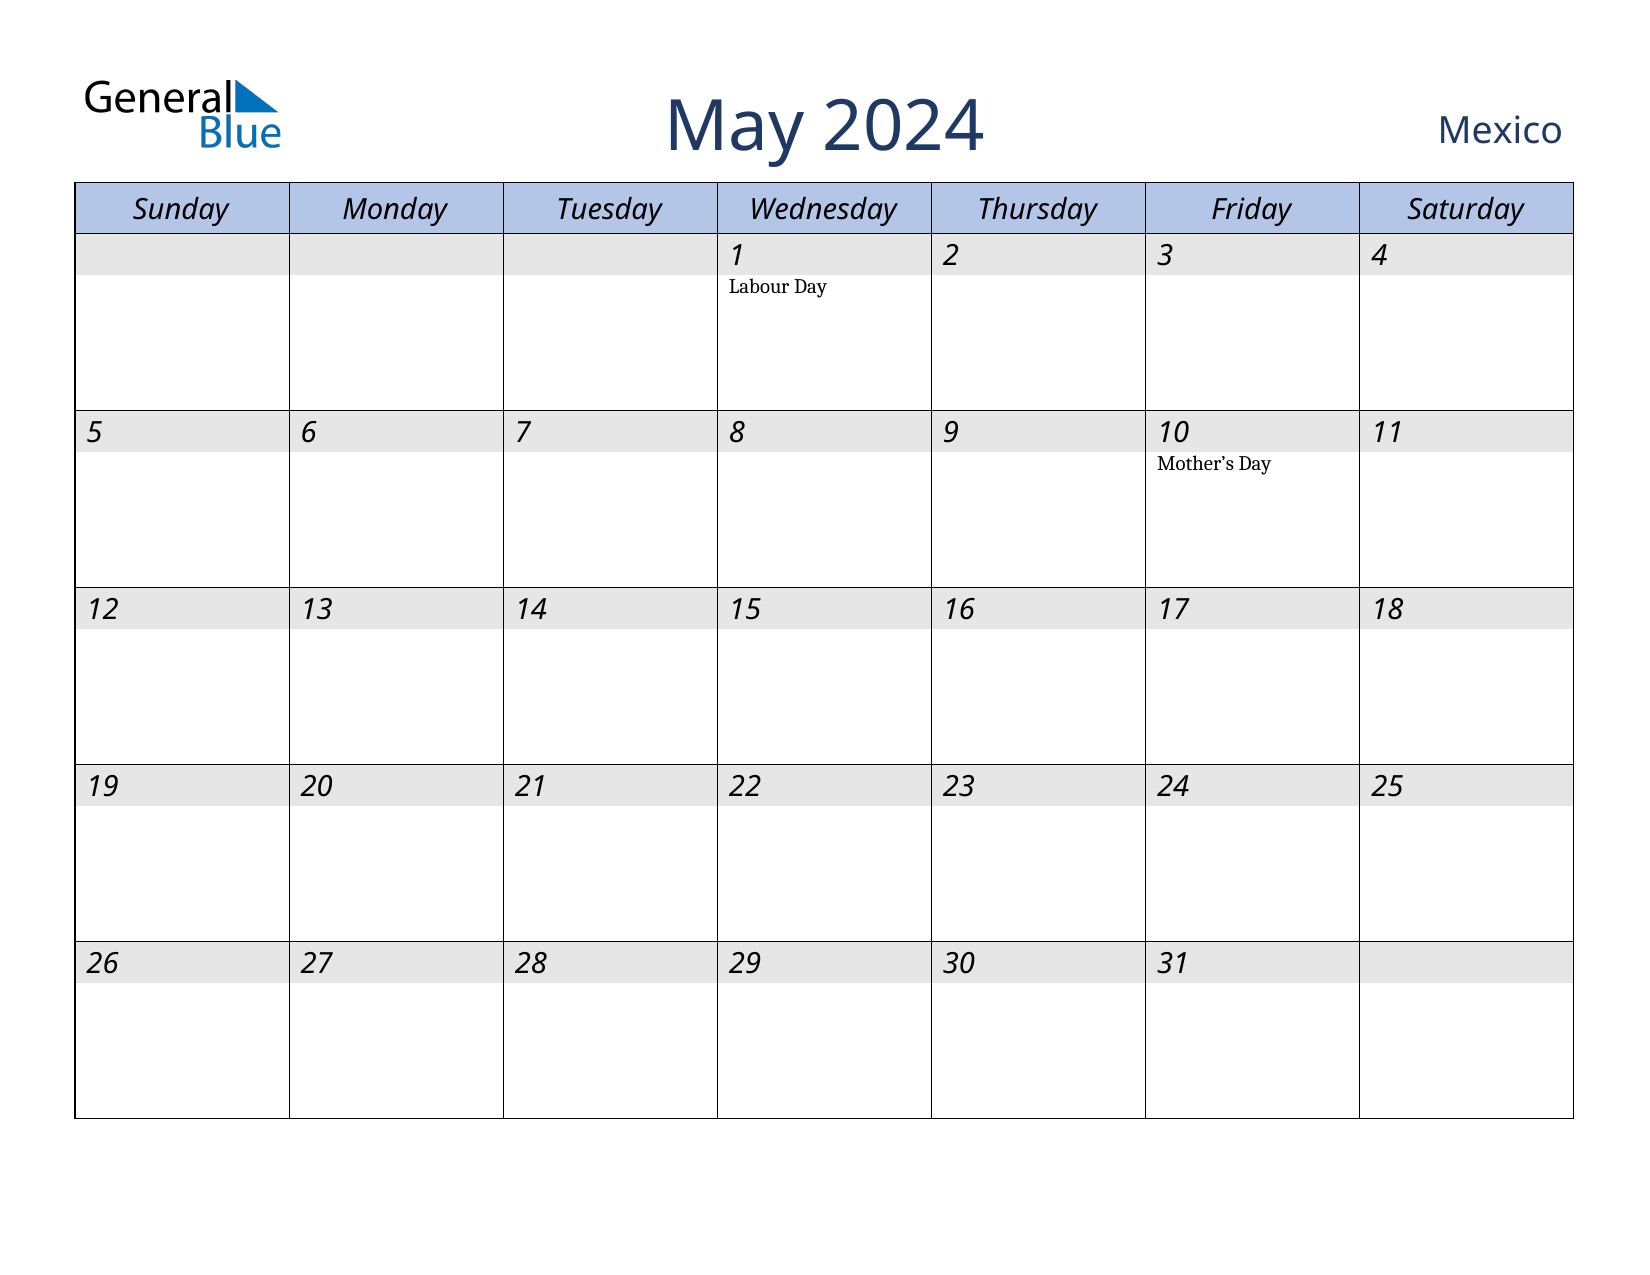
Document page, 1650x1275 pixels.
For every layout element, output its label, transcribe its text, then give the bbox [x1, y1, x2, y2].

table_cell Labour Day [718, 275, 931, 410]
table_cell 12 [76, 588, 289, 629]
table_cell 5 [76, 411, 289, 452]
table_cell [504, 234, 717, 275]
table_cell [718, 629, 931, 764]
table_cell Sunday [76, 183, 289, 233]
table_cell [1360, 806, 1573, 941]
table_cell [290, 452, 503, 587]
picture [85, 80, 281, 148]
table_cell 20 [290, 765, 503, 806]
table_cell [1360, 275, 1573, 410]
table_cell [1360, 629, 1573, 764]
table_cell 24 [1146, 765, 1359, 806]
table_cell Monday [290, 183, 503, 233]
table_cell [290, 629, 503, 764]
table_header May 2024 [503, 75, 1146, 182]
table_cell Mother’s Day [1146, 452, 1359, 587]
table_cell 14 [504, 588, 717, 629]
table_cell 28 [504, 942, 717, 983]
table_cell [1360, 983, 1573, 1118]
table_cell [932, 452, 1145, 587]
table_cell 18 [1360, 588, 1573, 629]
table_cell [76, 806, 289, 941]
table_cell [290, 275, 503, 410]
table_cell [1146, 806, 1359, 941]
table_cell [718, 983, 931, 1118]
table_cell [504, 983, 717, 1118]
table_cell Thursday [932, 183, 1145, 233]
table_header Mexico [1146, 75, 1574, 182]
table_cell [932, 629, 1145, 764]
table_cell 15 [718, 588, 931, 629]
table_cell 25 [1360, 765, 1573, 806]
table_cell Tuesday [504, 183, 717, 233]
table_cell Friday [1146, 183, 1359, 233]
table_cell 4 [1360, 234, 1573, 275]
table_cell [76, 629, 289, 764]
table_cell [1360, 452, 1573, 587]
table_cell [290, 234, 503, 275]
table_cell [1146, 983, 1359, 1118]
table_cell 13 [290, 588, 503, 629]
table_cell 19 [76, 765, 289, 806]
table_cell [932, 983, 1145, 1118]
table_cell 17 [1146, 588, 1359, 629]
table_cell Saturday [1360, 183, 1573, 233]
table_cell [504, 806, 717, 941]
table_cell 7 [504, 411, 717, 452]
table_cell 16 [932, 588, 1145, 629]
table_cell 22 [718, 765, 931, 806]
table_cell 1 [718, 234, 931, 275]
table_cell [76, 275, 289, 410]
table_cell 8 [718, 411, 931, 452]
table_cell 27 [290, 942, 503, 983]
table_cell Wednesday [718, 183, 931, 233]
table_cell 26 [76, 942, 289, 983]
table_cell [718, 806, 931, 941]
table_cell [504, 629, 717, 764]
table_cell [932, 806, 1145, 941]
table_cell 31 [1146, 942, 1359, 983]
table_cell [76, 234, 289, 275]
table_cell 21 [504, 765, 717, 806]
table_cell [76, 983, 289, 1118]
table_cell [76, 452, 289, 587]
table_header [75, 75, 503, 182]
table_cell 9 [932, 411, 1145, 452]
table_cell 3 [1146, 234, 1359, 275]
table_cell [1360, 942, 1573, 983]
table_cell [504, 452, 717, 587]
table_cell [290, 983, 503, 1118]
table_cell 6 [290, 411, 503, 452]
table_cell 29 [718, 942, 931, 983]
table_cell 10 [1146, 411, 1359, 452]
table_cell [1146, 629, 1359, 764]
table_cell 30 [932, 942, 1145, 983]
table_cell [504, 275, 717, 410]
table_cell [718, 452, 931, 587]
table_cell 2 [932, 234, 1145, 275]
table_cell [932, 275, 1145, 410]
table_cell [290, 806, 503, 941]
table_cell 11 [1360, 411, 1573, 452]
table_cell 23 [932, 765, 1145, 806]
table_cell [1146, 275, 1359, 410]
